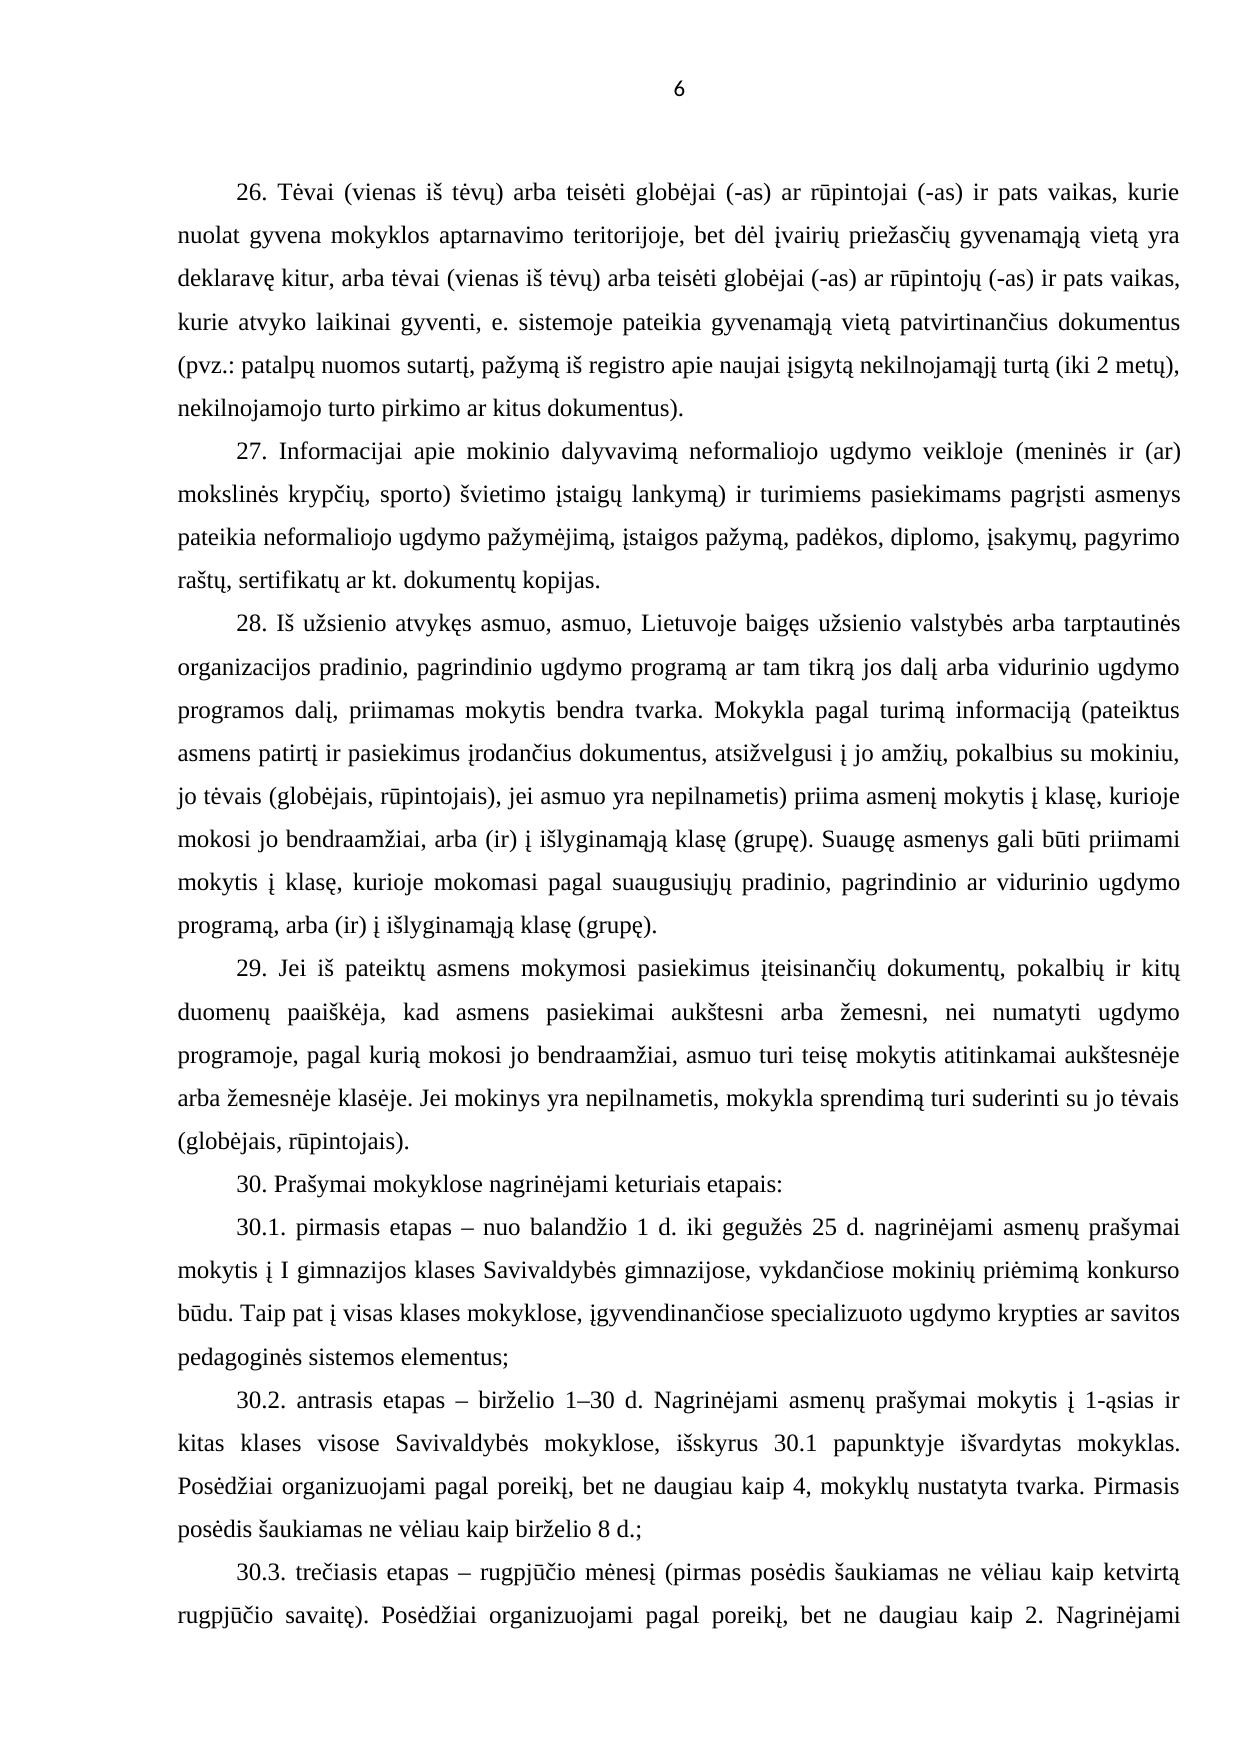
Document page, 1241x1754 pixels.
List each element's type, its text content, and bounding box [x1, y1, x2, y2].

text 30. Prašymai mokyklose nagrinėjami keturiais etapais: [177, 1169, 1181, 1198]
text 26. Tėvai (vienas iš tėvų) arba teisėti globėjai (-as) ar rūpintojai (-as) ir pats vaikas, kurie nuolat gyvena mokyklos aptarnavimo teritorijoje, bet dėl įvairių priežasčių gyvenamąją vietą yra deklaravę kitur, arba tėvai (vienas iš tėvų) arba teisėti globėjai (-as) ar rūpintojų (-as) ir pats vaikas, kurie atvyko laikinai gyventi, e. sistemoje pateikia gyvenamąją vietą patvirtinančius dokumentus (pvz.: patalpų nuomos sutartį, pažymą iš registro apie naujai įsigytą nekilnojamąjį turtą (iki 2 metų), nekilnojamojo turto pirkimo ar kitus dokumentus). [177, 177, 1181, 422]
text 27. Informacijai apie mokinio dalyvavimą neformaliojo ugdymo veikloje (meninės ir (ar) mokslinės krypčių, sporto) švietimo įstaigų lankymą) ir turimiems pasiekimams pagrįsti asmenys pateikia neformaliojo ugdymo pažymėjimą, įstaigos pažymą, padėkos, diplomo, įsakymų, pagyrimo raštų, sertifikatų ar kt. dokumentų kopijas. [177, 436, 1181, 594]
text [177, 1557, 1181, 1629]
text 28. Iš užsienio atvykęs asmuo, asmuo, Lietuvoje baigęs užsienio valstybės arba tarptautinės organizacijos pradinio, pagrindinio ugdymo programą ar tam tikrą jos dalį arba vidurinio ugdymo programos dalį, priimamas mokytis bendra tvarka. Mokykla pagal turimą informaciją (pateiktus asmens patirtį ir pasiekimus įrodančius dokumentus, atsižvelgusi į jo amžių, pokalbius su mokiniu, jo tėvais (globėjais, rūpintojais), jei asmuo yra nepilnametis) priima asmenį mokytis į klasę, kurioje mokosi jo bendraamžiai, arba (ir) į išlyginamąją klasę (grupę). Suaugę asmenys gali būti priimami mokytis į klasę, kurioje mokomasi pagal suaugusiųjų pradinio, pagrindinio ar vidurinio ugdymo programą, arba (ir) į išlyginamąją klasę (grupę). [177, 608, 1181, 939]
text 30.1. pirmasis etapas – nuo balandžio 1 d. iki gegužės 25 d. nagrinėjami asmenų prašymai mokytis į I gimnazijos klases Savivaldybės gimnazijose, vykdančiose mokinių priėmimą konkurso būdu. Taip pat į visas klases mokyklose, įgyvendinančiose specializuoto ugdymo krypties ar savitos pedagoginės sistemos elementus; [177, 1212, 1181, 1370]
text 30.2. antrasis etapas – birželio 1–30 d. Nagrinėjami asmenų prašymai mokytis į 1-ąsias ir kitas klases visose Savivaldybės mokyklose, išskyrus 30.1 papunktyje išvardytas mokyklas. Posėdžiai organizuojami pagal poreikį, bet ne daugiau kaip 4, mokyklų nustatyta tvarka. Pirmasis posėdis šaukiamas ne vėliau kaip birželio 8 d.; [177, 1385, 1181, 1543]
text 29. Jei iš pateiktų asmens mokymosi pasiekimus įteisinančių dokumentų, pokalbių ir kitų duomenų paaiškėja, kad asmens pasiekimai aukštesni arba žemesni, nei numatyti ugdymo programoje, pagal kurią mokosi jo bendraamžiai, asmuo turi teisę mokytis atitinkamai aukštesnėje arba žemesnėje klasėje. Jei mokinys yra nepilnametis, mokykla sprendimą turi suderinti su jo tėvais (globėjais, rūpintojais). [177, 953, 1181, 1155]
